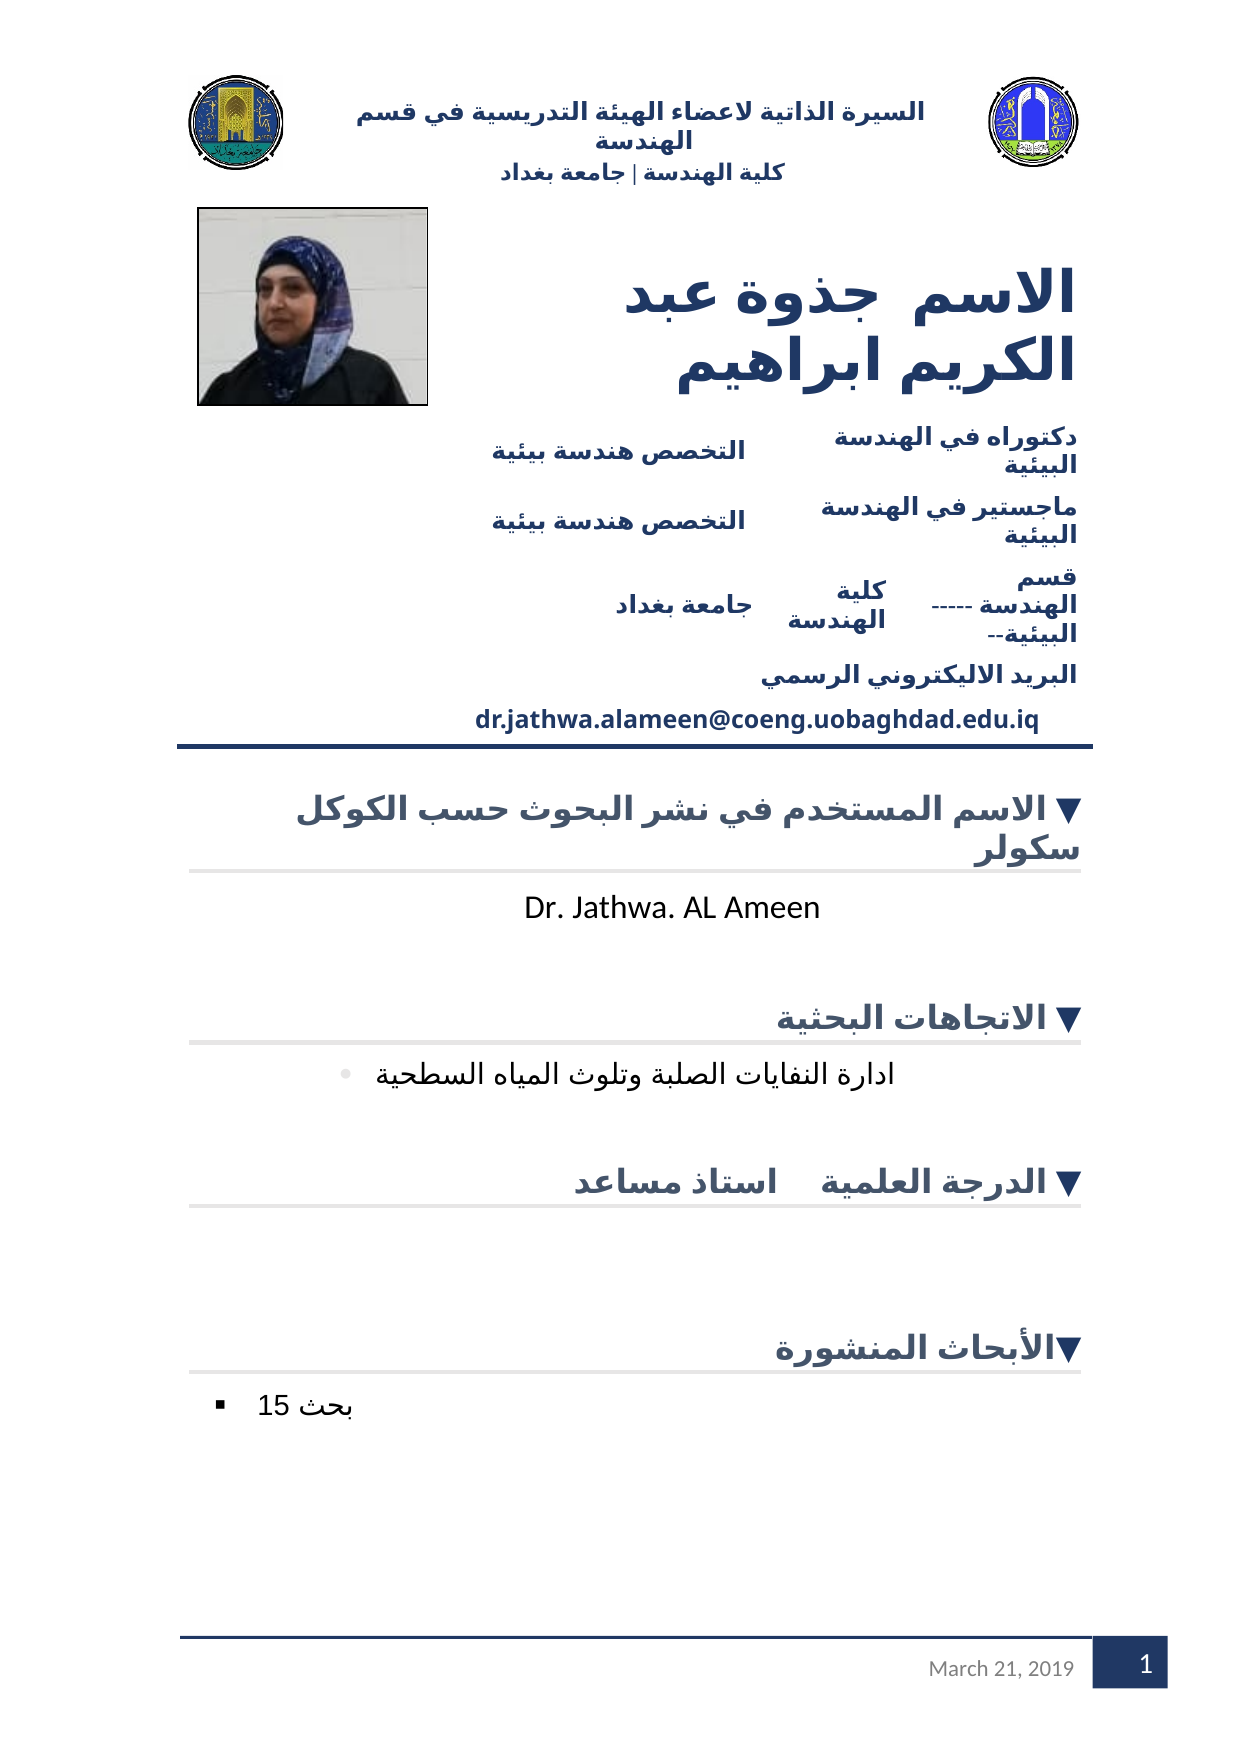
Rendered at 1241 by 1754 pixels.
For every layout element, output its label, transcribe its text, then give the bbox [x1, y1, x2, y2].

table_header ▼الأبحاث المنشورة بحث 15 [177, 1316, 1092, 1429]
table_header ▼ الدرجة العلمية استاذ مساعد [177, 1150, 1092, 1269]
picture [199, 209, 427, 404]
table_header ▼ الاتجاهات البحثية ادارة النفايات الصلبة وتلوث المياه السطحية [177, 986, 1092, 1103]
table_header ▼ الاسم المستخدم في نشر البحوث حسب الكوكل سكولر Dr. Jathwa. AL Ameen [177, 777, 1092, 939]
picture [985, 75, 1082, 170]
picture [188, 75, 284, 170]
